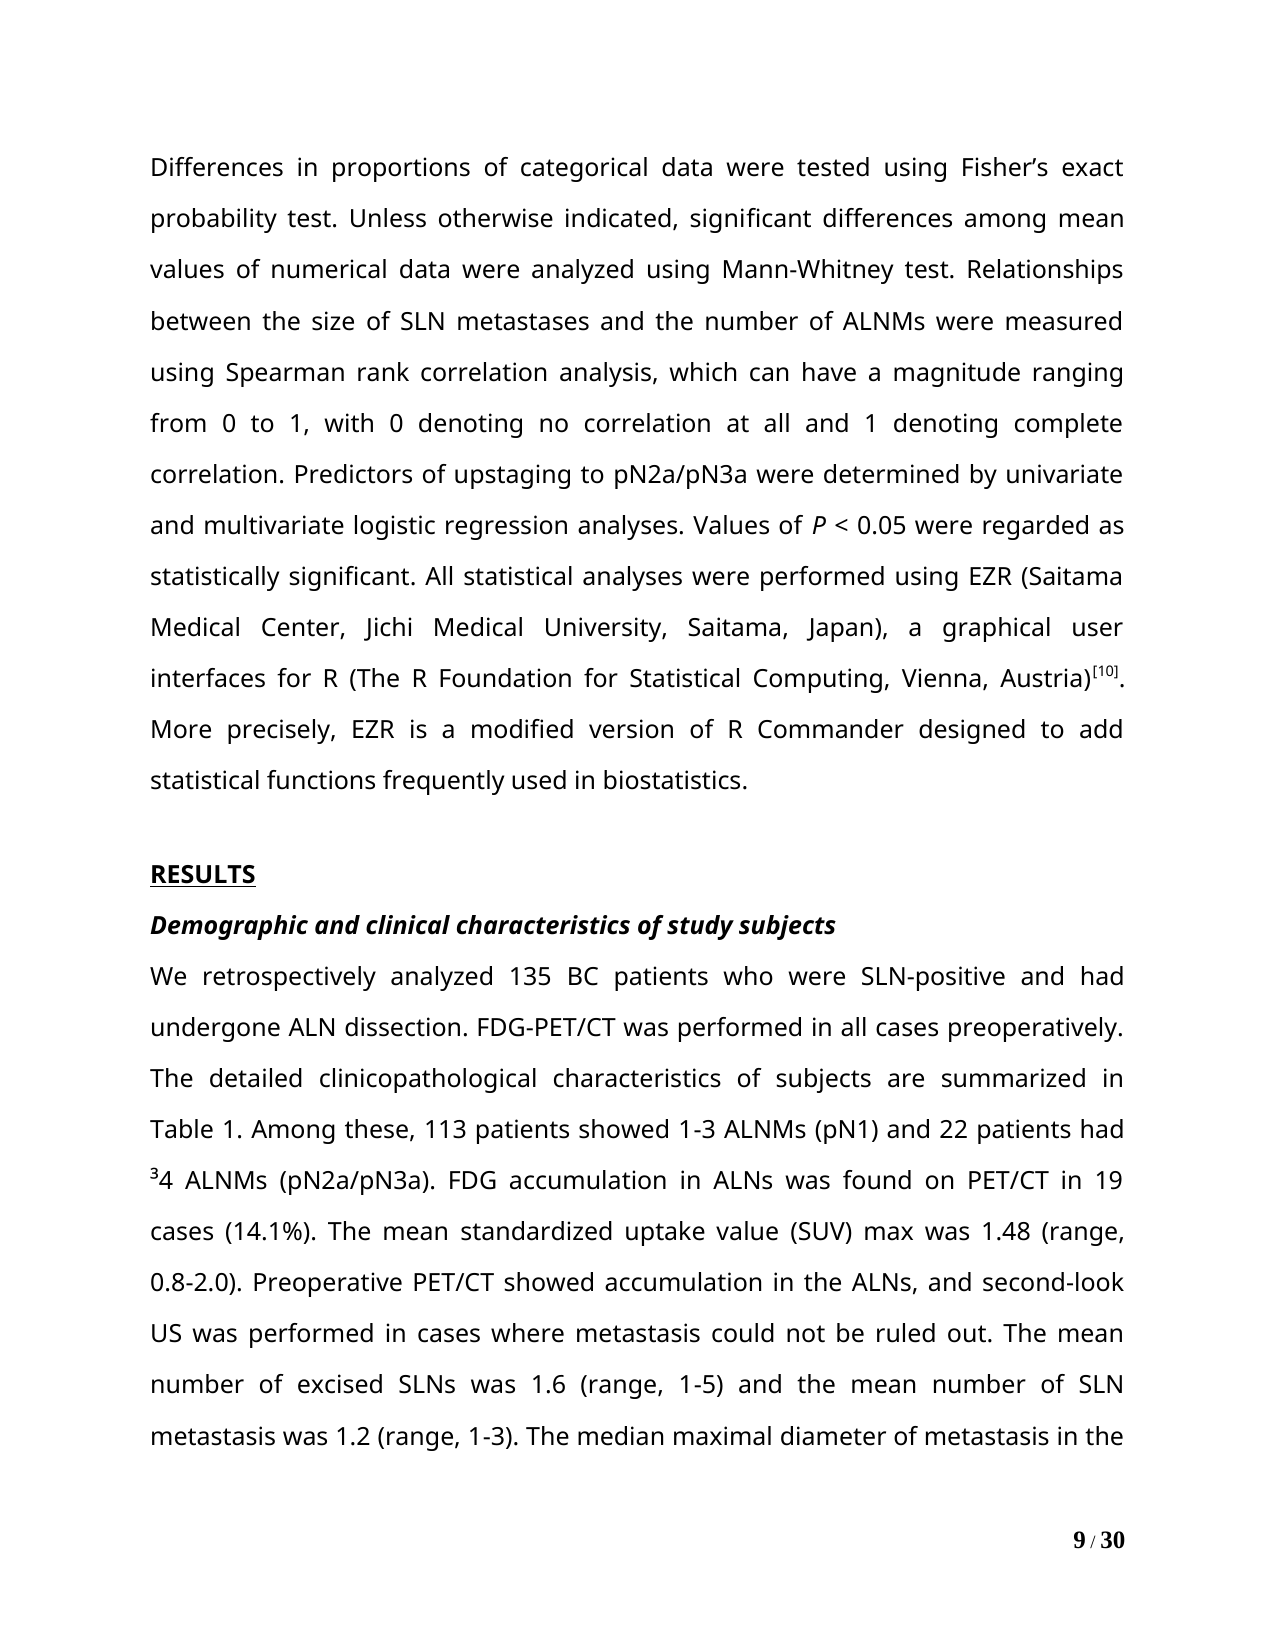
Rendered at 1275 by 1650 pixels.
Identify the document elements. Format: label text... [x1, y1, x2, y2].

text RESULTS [150, 857, 1125, 891]
text Demographic and clinical characteristics of study subjects [150, 908, 1125, 942]
text Differences in proportions of categorical data were tested using Fisher’s exact probability test. Unless otherwise indicated, signiﬁcant differences among mean values of numerical data were analyzed using Mann-Whitney test. Relationships between the size of SLN metastases and the number of ALNMs were measured using Spearman rank correlation analysis, which can have a magnitude ranging from 0 to 1, with 0 denoting no correlation at all and 1 denoting complete correlation. Predictors of upstaging to pN2a/pN3a were determined by univariate and multivariate logistic regression analyses. Values of P < 0.05 were regarded as statistically significant. All statistical analyses were performed using EZR (Saitama Medical Center, Jichi Medical University, Saitama, Japan), a graphical user interfaces for R (The R Foundation for Statistical Computing, Vienna, Austria)[10]. More precisely, EZR is a modified version of R Commander designed to add statistical functions frequently used in biostatistics. [150, 150, 1125, 797]
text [150, 959, 1125, 1452]
